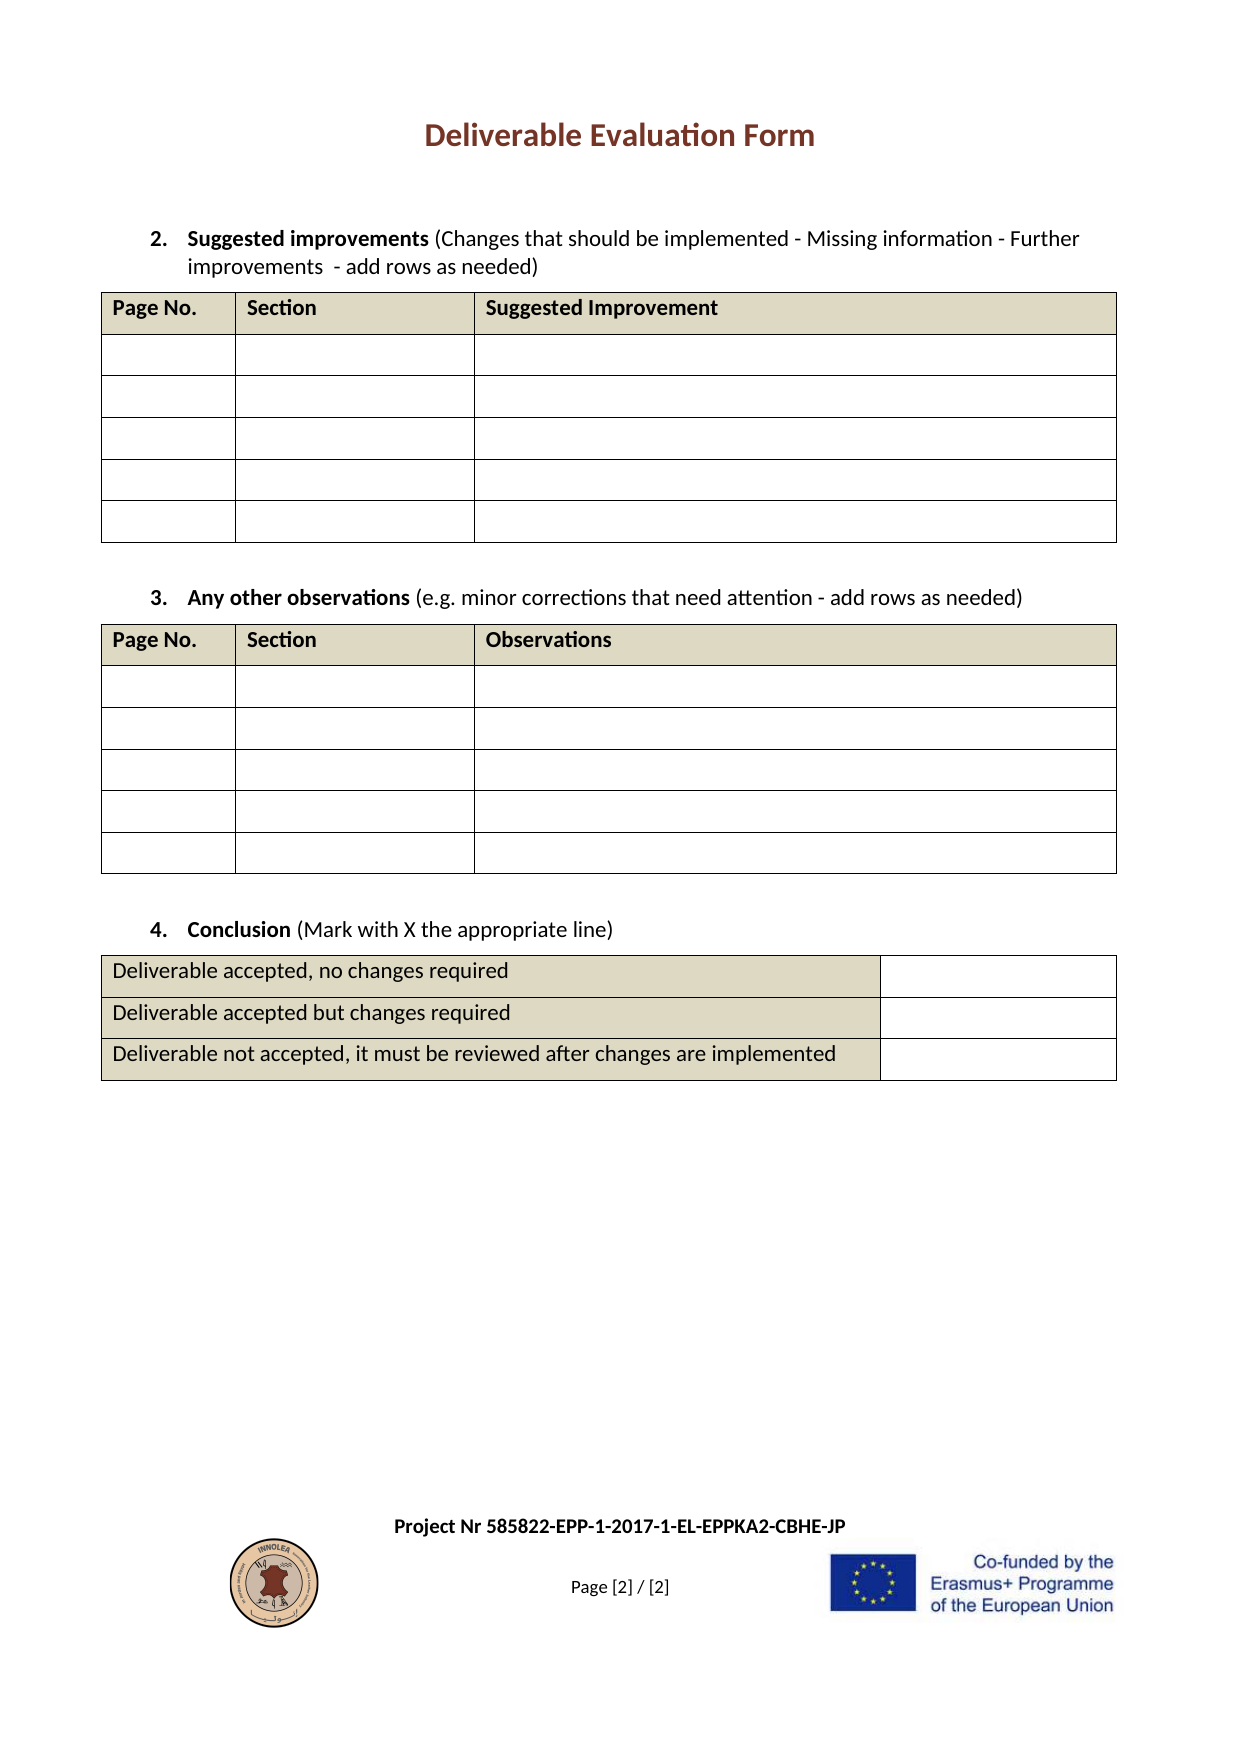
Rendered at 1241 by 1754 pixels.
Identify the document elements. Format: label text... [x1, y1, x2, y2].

table_cell [102, 791, 235, 832]
table_cell [102, 666, 235, 707]
table_cell [881, 998, 1116, 1038]
table_cell [102, 750, 235, 790]
table_cell [102, 833, 235, 873]
table_cell [236, 833, 474, 873]
table_cell [236, 335, 474, 375]
list Any other observations (e.g. minor corrections that need attention - add rows as needed) [150, 583, 1128, 611]
table_cell [475, 750, 1116, 790]
table_header [881, 956, 1116, 997]
table_header Suggested Improvement [475, 293, 1116, 334]
table_cell [102, 501, 235, 542]
picture [813, 1538, 1128, 1628]
table_cell [475, 376, 1116, 417]
table_cell [475, 335, 1116, 375]
table_header Section [236, 625, 474, 665]
list Suggested improvements (Changes that should be implemented - Missing information - Further improvements - add rows as needed) [150, 224, 1128, 280]
table_cell [236, 501, 474, 542]
picture [229, 1538, 319, 1628]
table_cell [102, 460, 235, 500]
table_cell Deliverable not accepted, it must be reviewed after changes are implemented [102, 1039, 880, 1080]
table_cell [236, 750, 474, 790]
table_cell [102, 376, 235, 417]
table_cell [236, 666, 474, 707]
table_cell [236, 376, 474, 417]
table_cell [236, 460, 474, 500]
table_cell [236, 708, 474, 748]
table_cell [102, 335, 235, 375]
table_cell [102, 418, 235, 458]
table_header Observations [475, 625, 1116, 665]
table_cell [475, 666, 1116, 707]
table_header Section [236, 293, 474, 334]
table_cell [475, 833, 1116, 873]
table_header Deliverable accepted, no changes required [102, 956, 880, 997]
table_header Page No. [102, 293, 235, 334]
table_header Page No. [102, 625, 235, 665]
table_cell [236, 791, 474, 832]
table_cell [475, 791, 1116, 832]
table_cell [475, 708, 1116, 748]
table_cell [475, 501, 1116, 542]
table_cell Deliverable accepted but changes required [102, 998, 880, 1038]
table_cell [475, 460, 1116, 500]
table_cell [881, 1039, 1116, 1080]
table_cell [102, 708, 235, 748]
list Conclusion (Mark with X the appropriate line) [150, 915, 1128, 943]
table_cell [236, 418, 474, 458]
table_cell [475, 418, 1116, 458]
